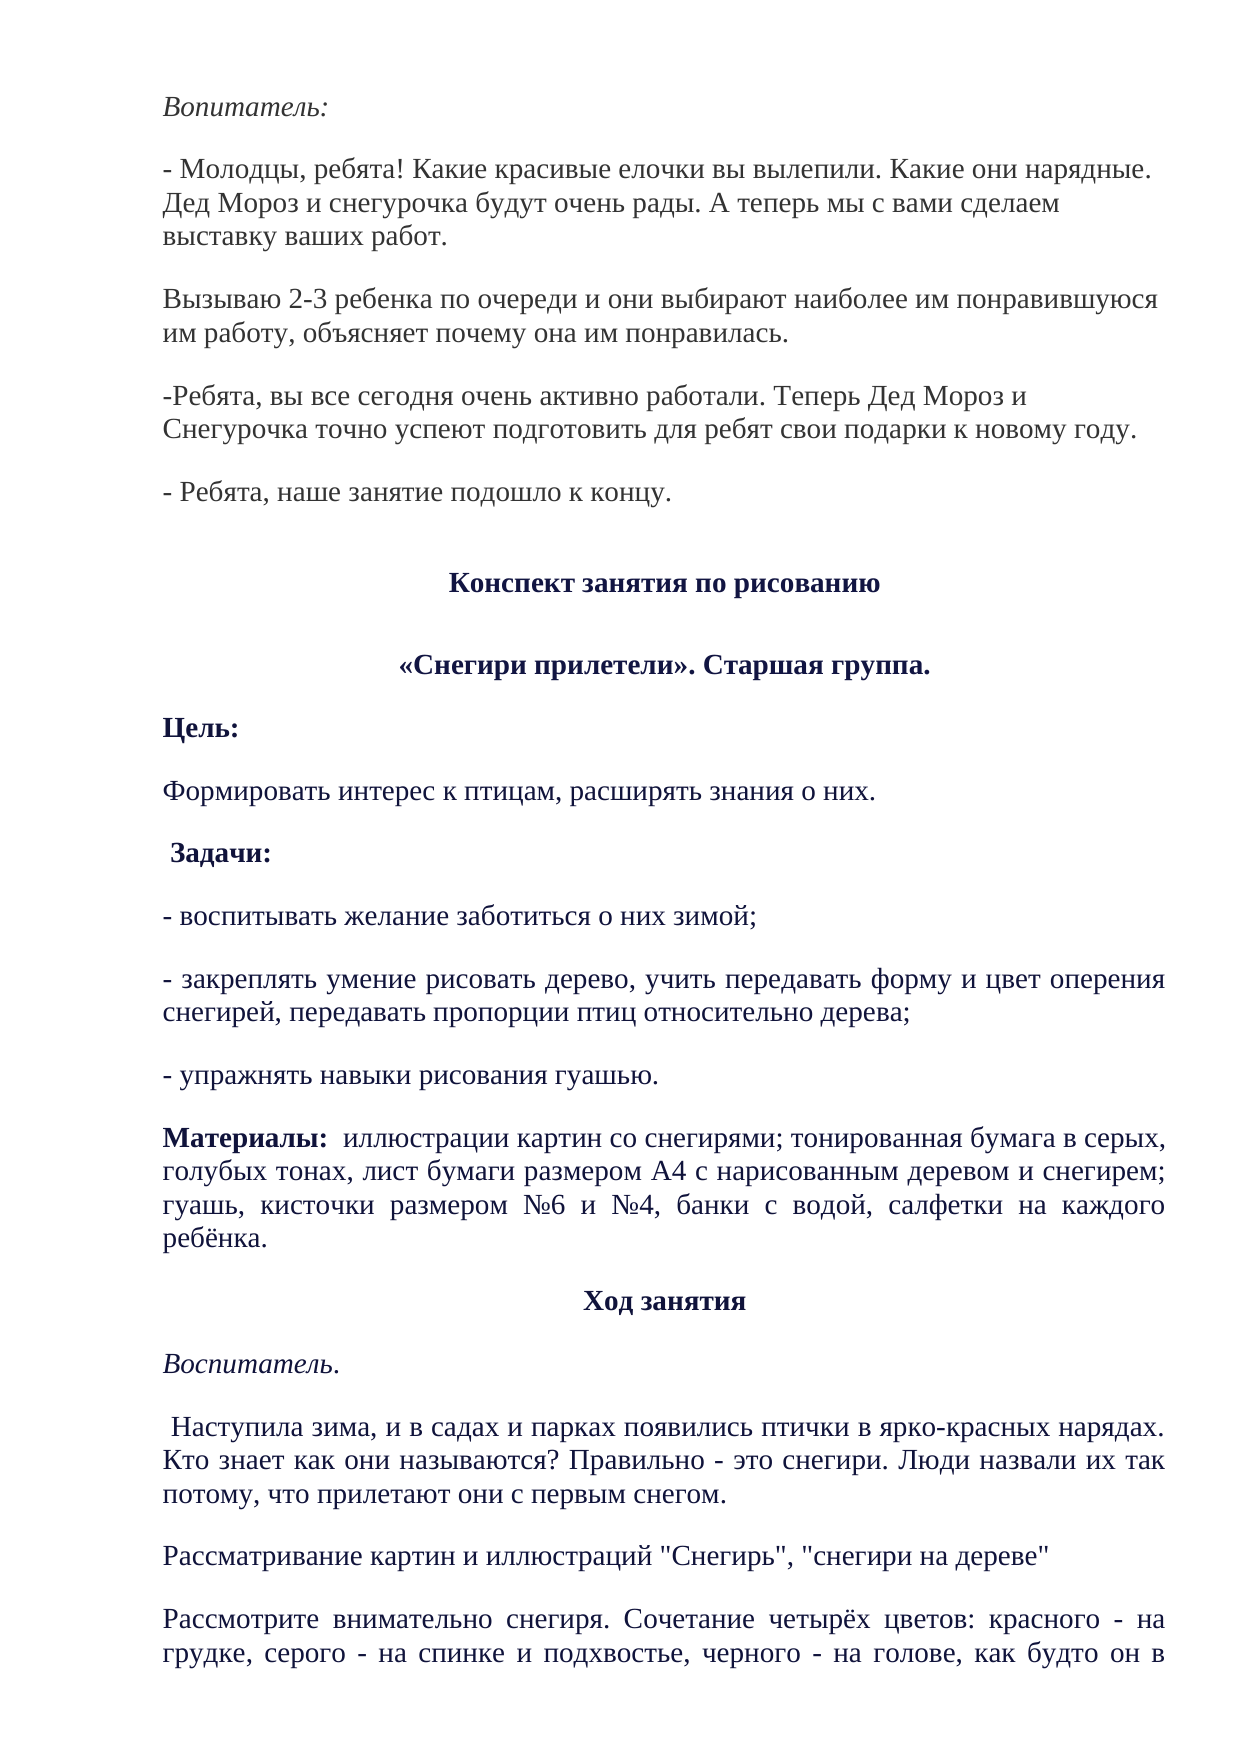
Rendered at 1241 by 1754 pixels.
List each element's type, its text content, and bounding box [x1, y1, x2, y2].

text Вызываю 2-3 ребенка по очереди и они выбирают наиболее им понравившуюся им работу, объясняет почему она им понравилась. [162, 281, 1167, 348]
text Цель: [162, 710, 1167, 744]
text Вопитатель: [162, 89, 1167, 122]
text -Ребята, вы все сегодня очень активно работали. Теперь Дед Мороз и Снегурочка точно успеют подготовить для ребят свои подарки к новому году. [162, 378, 1167, 445]
text Материалы: иллюстрации картин со снегирями; тонированная бумага в серых, голубых тонах, лист бумаги размером А4 с нарисованным деревом и снегирем; гуашь, кисточки размером №6 и №4, банки с водой, салфетки на каждого ребёнка. [162, 1120, 1167, 1254]
text - Ребята, наше занятие подошло к концу. [162, 474, 1167, 508]
text - закреплять умение рисовать дерево, учить передавать форму и цвет оперения снегирей, передавать пропорции птиц относительно дерева; [162, 961, 1167, 1028]
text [162, 1601, 1167, 1668]
text - Молодцы, ребята! Какие красивые елочки вы вылепили. Какие они нарядные. Дед Мороз и снегурочка будут очень рады. А теперь мы с вами сделаем выставку ваших работ. [162, 151, 1167, 252]
text - упражнять навыки рисования гуашью. [162, 1057, 1167, 1091]
subtitle «Снегири прилетели». Старшая группа. [162, 619, 1167, 681]
text Формировать интерес к птицам, расширять знания о них. [162, 773, 1167, 806]
text Задачи: [162, 836, 1167, 869]
text Воспитатель. [162, 1346, 1167, 1379]
text - воспитывать желание заботиться о них зимой; [162, 898, 1167, 932]
text Рассматривание картин и иллюстраций "Снегирь", "снегири на дереве" [162, 1538, 1167, 1572]
text Ход занятия [162, 1283, 1167, 1317]
text Наступила зима, и в садах и парках появились птички в ярко-красных нарядах. Кто знает как они называются? Правильно - это снегири. Люди назвали их так потому, что прилетают они с первым снегом. [162, 1409, 1167, 1509]
subtitle Конспект занятия по рисованию [162, 537, 1167, 599]
